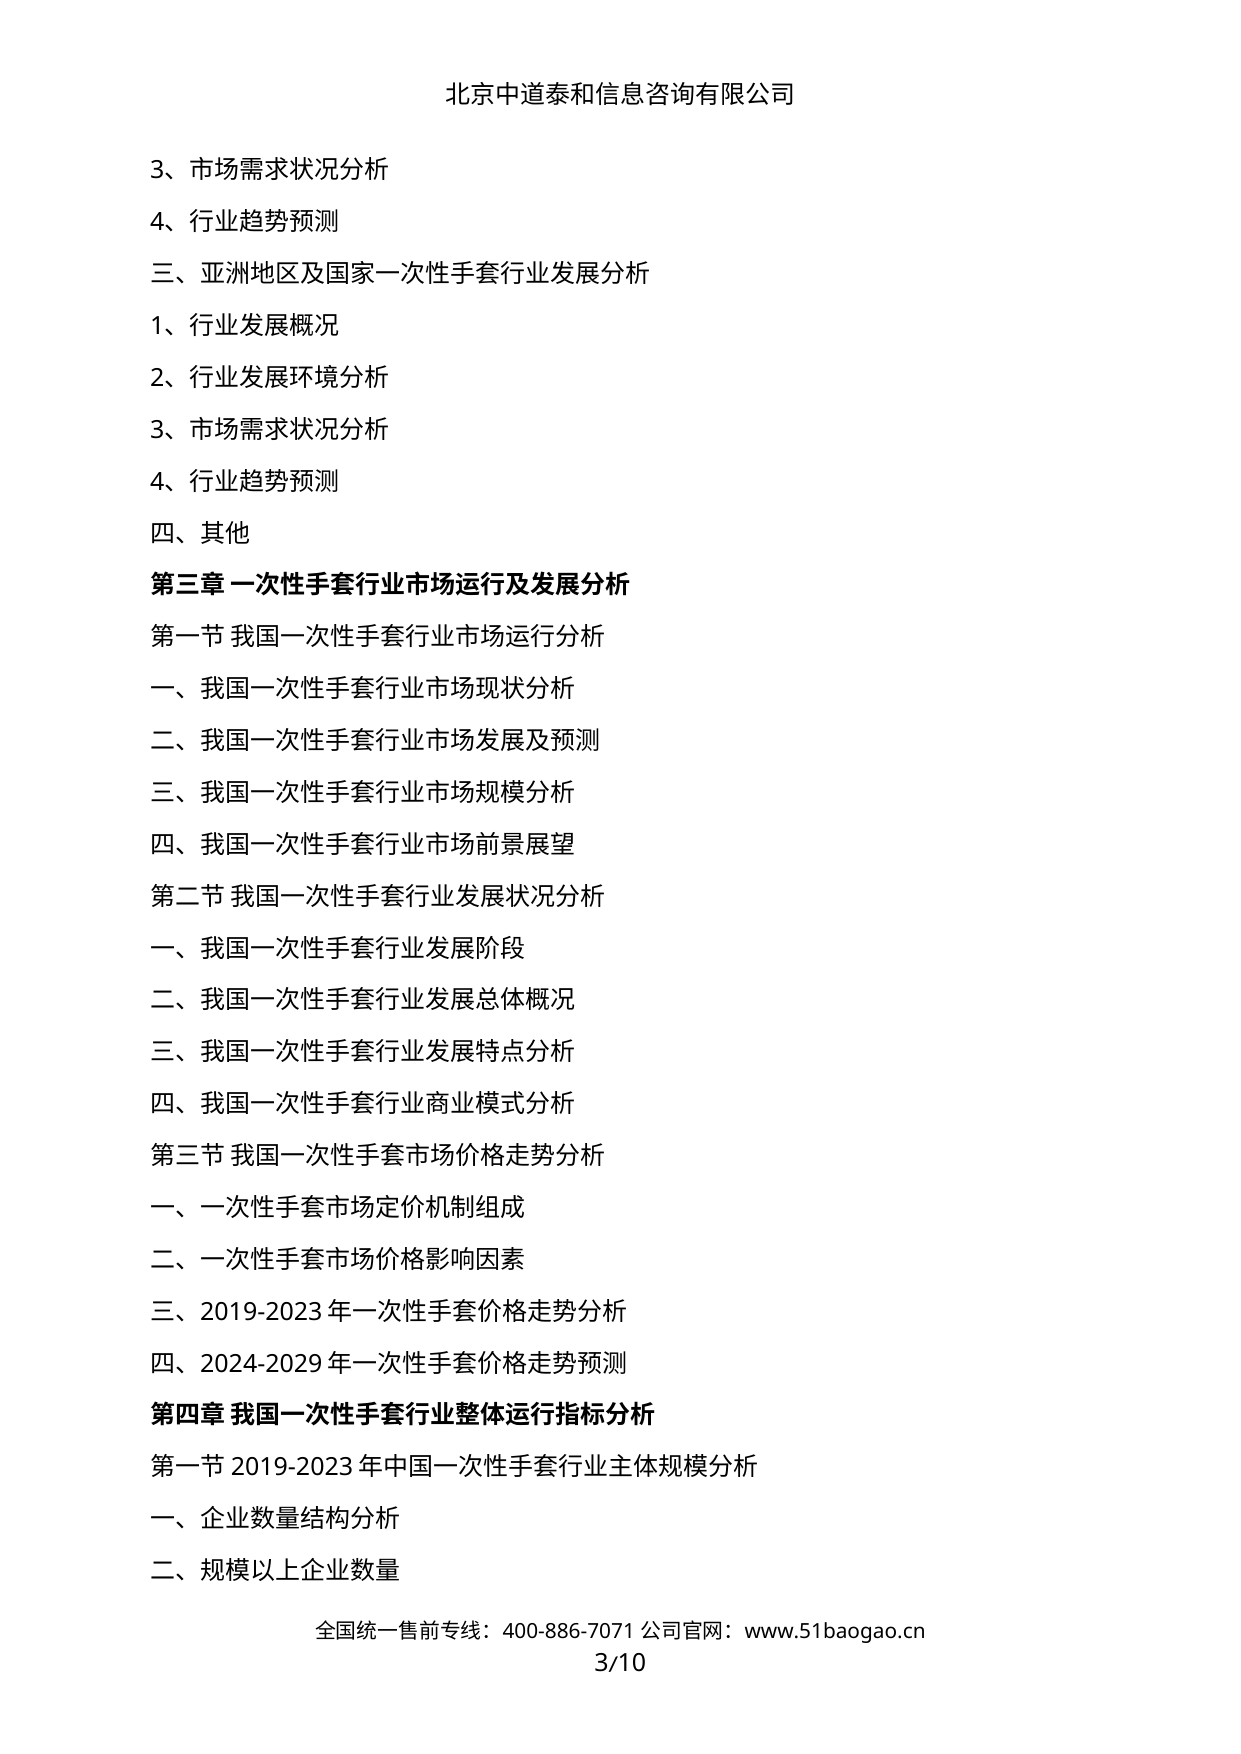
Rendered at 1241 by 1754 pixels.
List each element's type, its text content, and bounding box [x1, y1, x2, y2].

text 一、我国一次性手套行业市场现状分析 [150, 669, 1090, 705]
text 三、我国一次性手套行业市场规模分析 [150, 772, 1090, 809]
text 4、行业趋势预测 [150, 202, 1090, 238]
text 二、我国一次性手套行业发展总体概况 [150, 980, 1090, 1016]
text 3、市场需求状况分析 [150, 409, 1090, 446]
text 二、一次性手套市场价格影响因素 [150, 1239, 1090, 1276]
text 第三节 我国一次性手套市场价格走势分析 [150, 1136, 1090, 1172]
text 四、我国一次性手套行业市场前景展望 [150, 824, 1090, 861]
text 一、一次性手套市场定价机制组成 [150, 1187, 1090, 1224]
text 三、亚洲地区及国家一次性手套行业发展分析 [150, 254, 1090, 290]
text 二、规模以上企业数量 [150, 1551, 1090, 1587]
text 第四章 我国一次性手套行业整体运行指标分析 [150, 1395, 1090, 1431]
text 3、市场需求状况分析 [150, 150, 1090, 186]
text 第一节 我国一次性手套行业市场运行分析 [150, 617, 1090, 653]
text 第二节 我国一次性手套行业发展状况分析 [150, 876, 1090, 912]
text 四、2024-2029年一次性手套价格走势预测 [150, 1343, 1090, 1379]
text 4、行业趋势预测 [150, 461, 1090, 497]
text 第三章 一次性手套行业市场运行及发展分析 [150, 565, 1090, 601]
text 二、我国一次性手套行业市场发展及预测 [150, 721, 1090, 757]
text 1、行业发展概况 [150, 306, 1090, 342]
text 四、其他 [150, 513, 1090, 549]
text 四、我国一次性手套行业商业模式分析 [150, 1084, 1090, 1120]
text 一、企业数量结构分析 [150, 1499, 1090, 1535]
text 三、2019-2023年一次性手套价格走势分析 [150, 1291, 1090, 1327]
text 第一节 2019-2023年中国一次性手套行业主体规模分析 [150, 1447, 1090, 1483]
text 2、行业发展环境分析 [150, 357, 1090, 394]
text 三、我国一次性手套行业发展特点分析 [150, 1032, 1090, 1068]
text 一、我国一次性手套行业发展阶段 [150, 928, 1090, 964]
